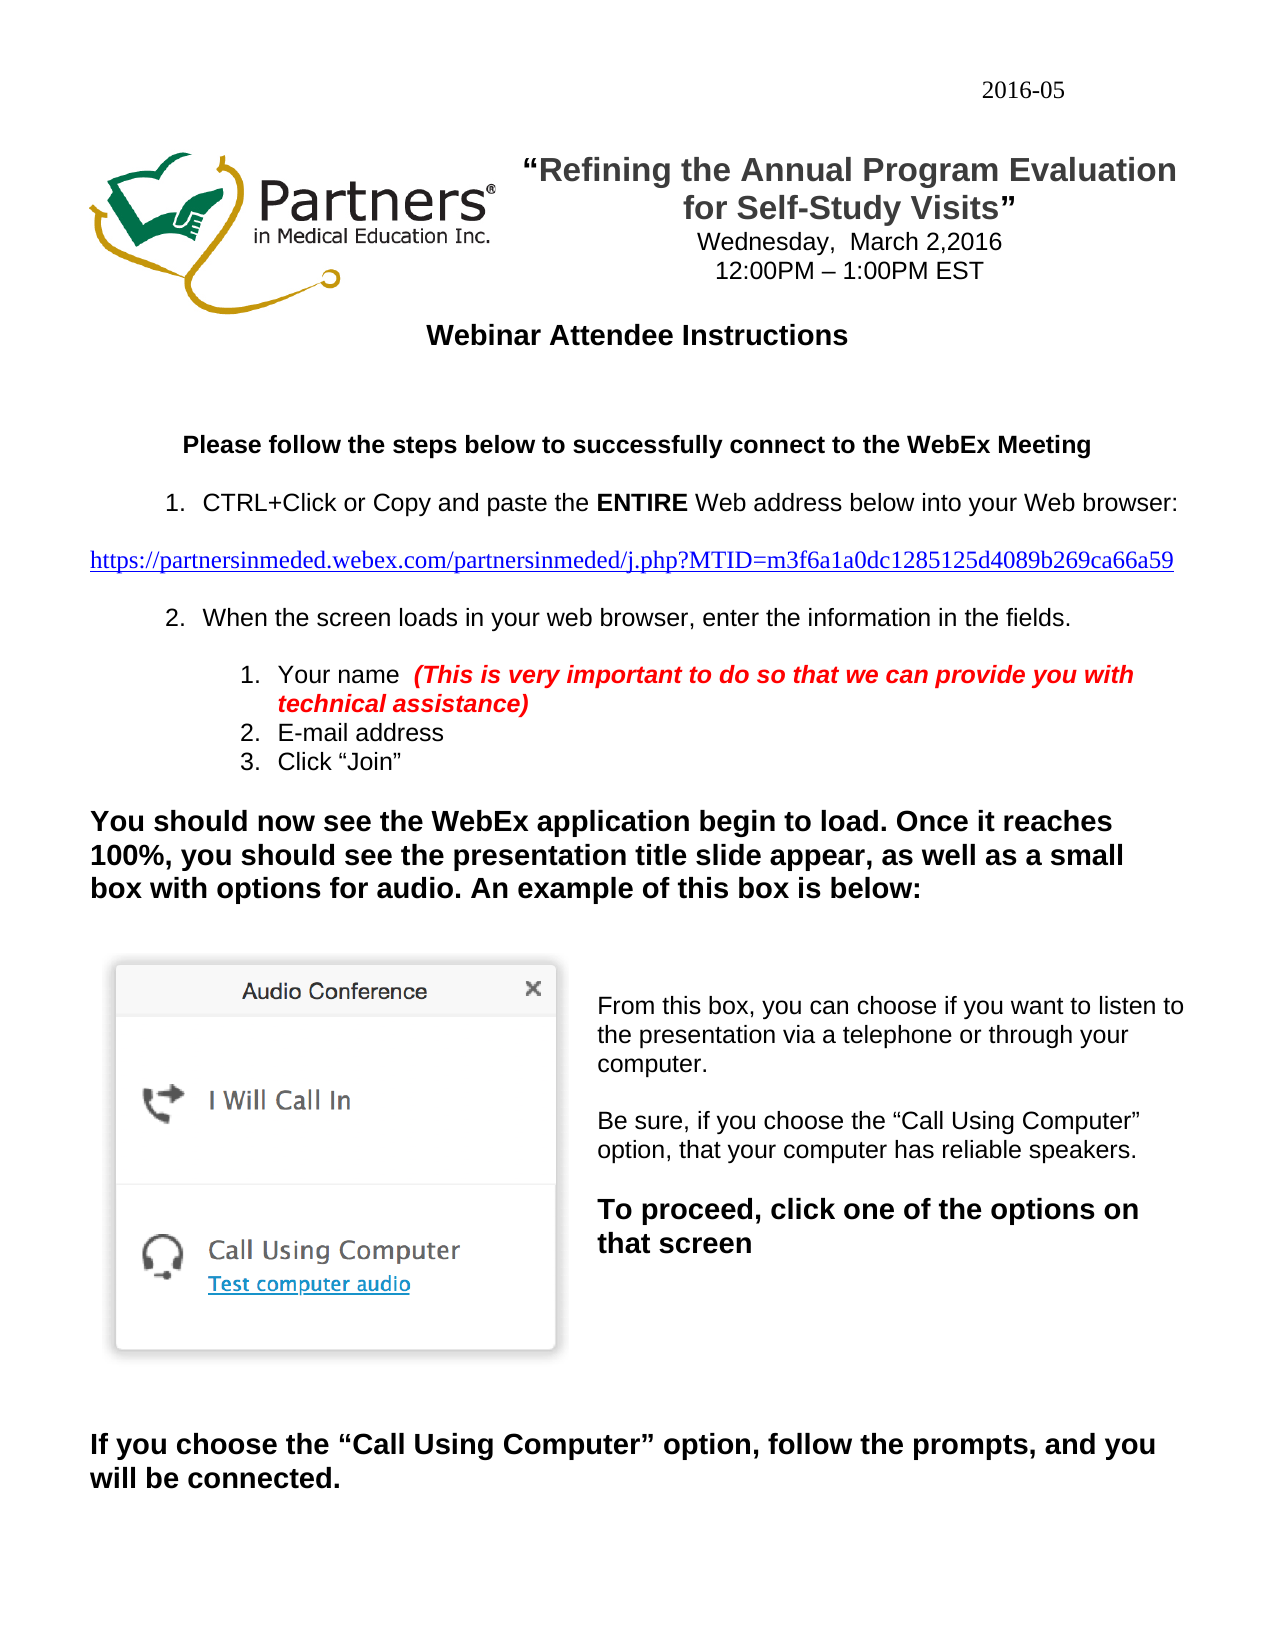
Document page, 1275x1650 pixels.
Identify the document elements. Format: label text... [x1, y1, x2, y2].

text “Refining the Annual Program Evaluation for Self-Study Visits” [496, 150, 1185, 227]
text If you choose the “Call Using Computer” option, follow the prompts, and you will be connected. [90, 1427, 1185, 1494]
text 12:00PM – 1:00PM EST [496, 256, 1185, 284]
list Click “Join” [240, 747, 1185, 776]
list Your name (This is very important to do so that we can provide you with technical assistance) [240, 661, 1185, 718]
text From this box, you can choose if you want to listen to the presentation via a telephone or through your computer. [579, 991, 1185, 1077]
list E-mail address [240, 718, 1185, 747]
text Please follow the steps below to successfully connect to the WebEx Meeting [90, 431, 1185, 459]
list When the screen loads in your web browser, enter the information in the fields. [165, 603, 1185, 661]
text Wednesday, March 2,2016 [496, 227, 1185, 256]
list CTRL+Click or Copy and paste the ENTIRE Web address below into your Web browser: [165, 488, 1185, 517]
text To proceed, click one of the options on that screen [579, 1192, 1185, 1259]
text You should now see the WebEx application begin to load. Once it reaches 100%, you should see the presentation title slide appear, as well as a small box with options for audio. An example of this box is below: [90, 804, 1185, 905]
text Webinar Attendee Instructions [90, 318, 1185, 351]
text https://partnersinmeded.webex.com/partnersinmeded/j.php?MTID=m3f6a1a0dc1285125d4089b269ca66a59 [90, 546, 1185, 574]
picture [90, 935, 579, 1375]
text Be sure, if you choose the “Call Using Computer” option, that your computer has reliable speakers. [579, 1106, 1185, 1164]
picture [89, 149, 496, 315]
